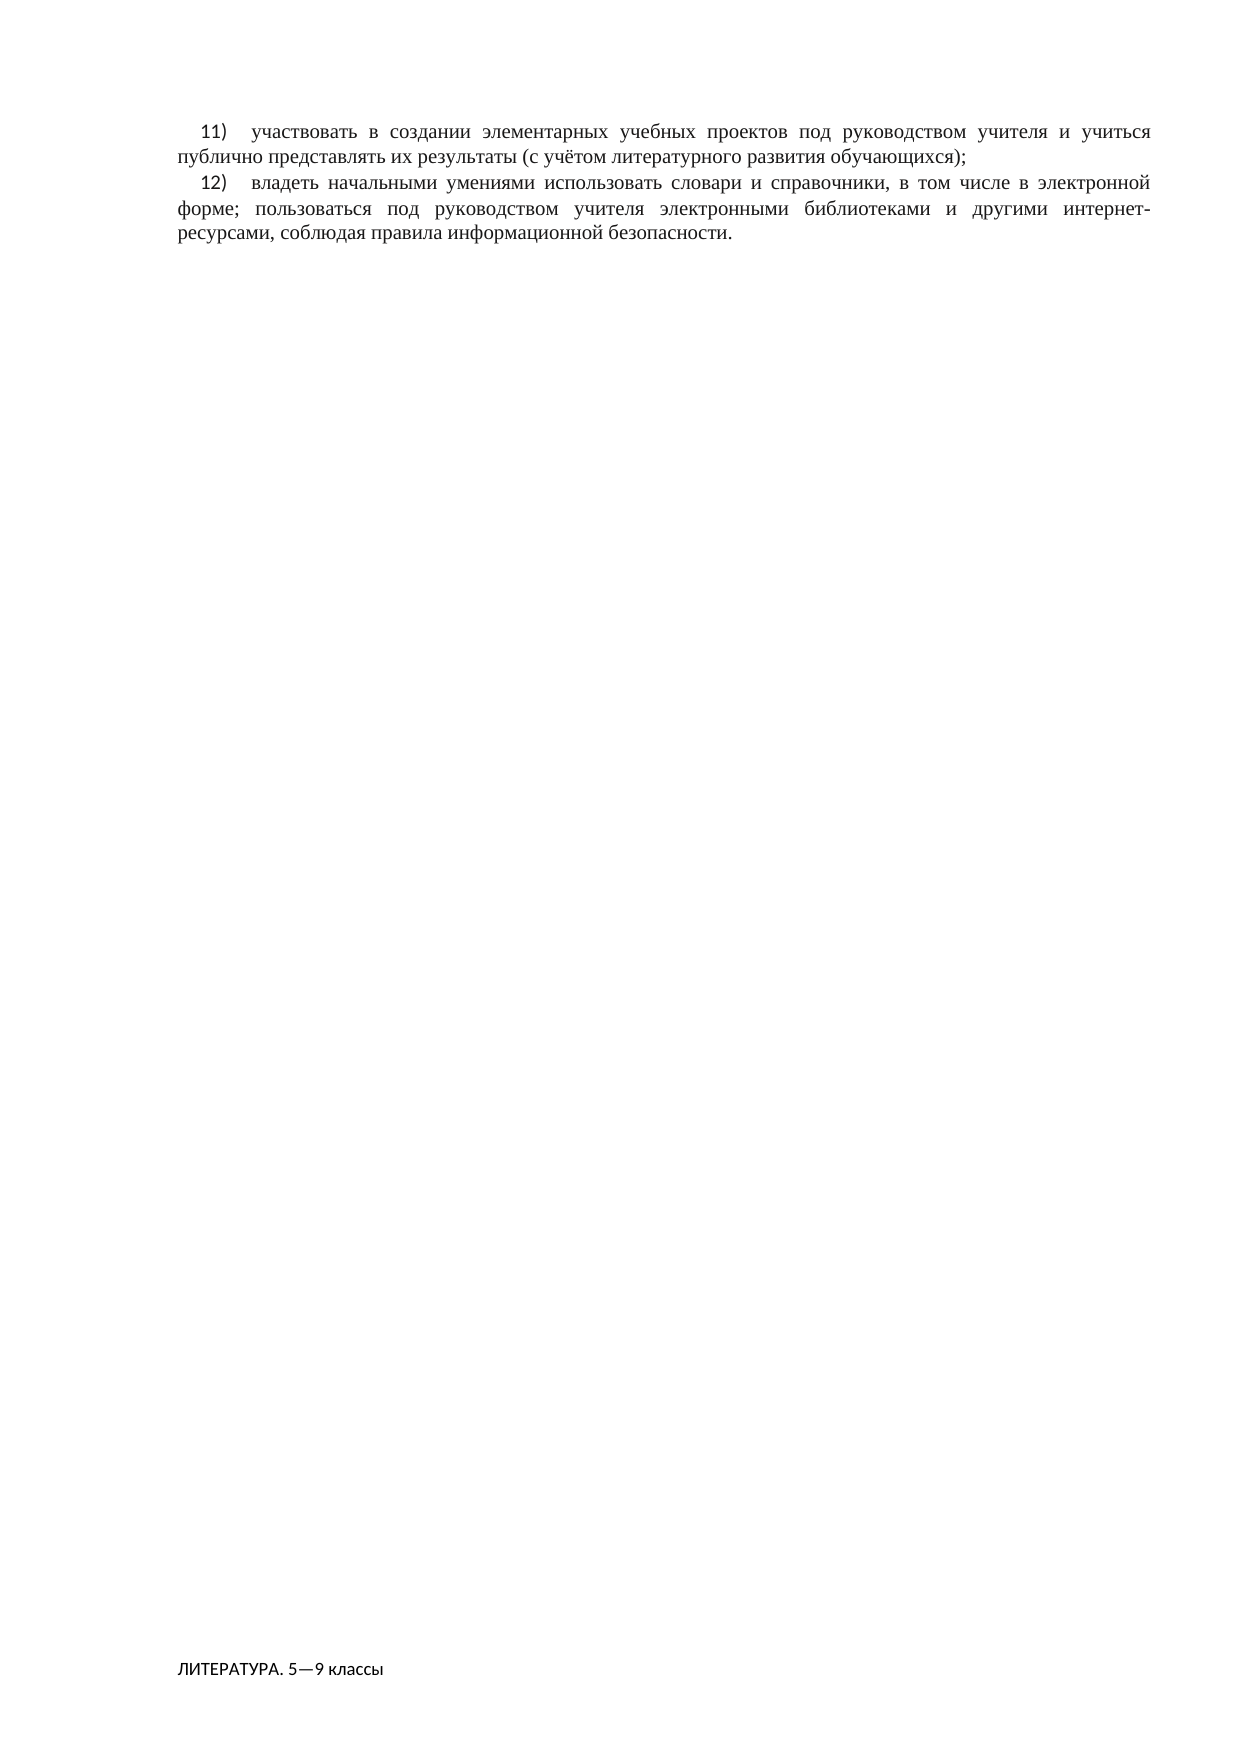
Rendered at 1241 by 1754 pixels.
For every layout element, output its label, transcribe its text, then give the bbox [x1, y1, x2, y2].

list участвовать в создании элементарных учебных проектов под руководством учителя и учиться публично представлять их результаты (с учётом литературного развития обучающихся); [177, 118, 1152, 168]
list владеть начальными умениями использовать словари и справочники, в том числе в электронной форме; пользоваться под руководством учителя электронными библиотеками и другими интернет-ресурсами, соблюдая правила информационной безопасности. [177, 169, 1152, 244]
